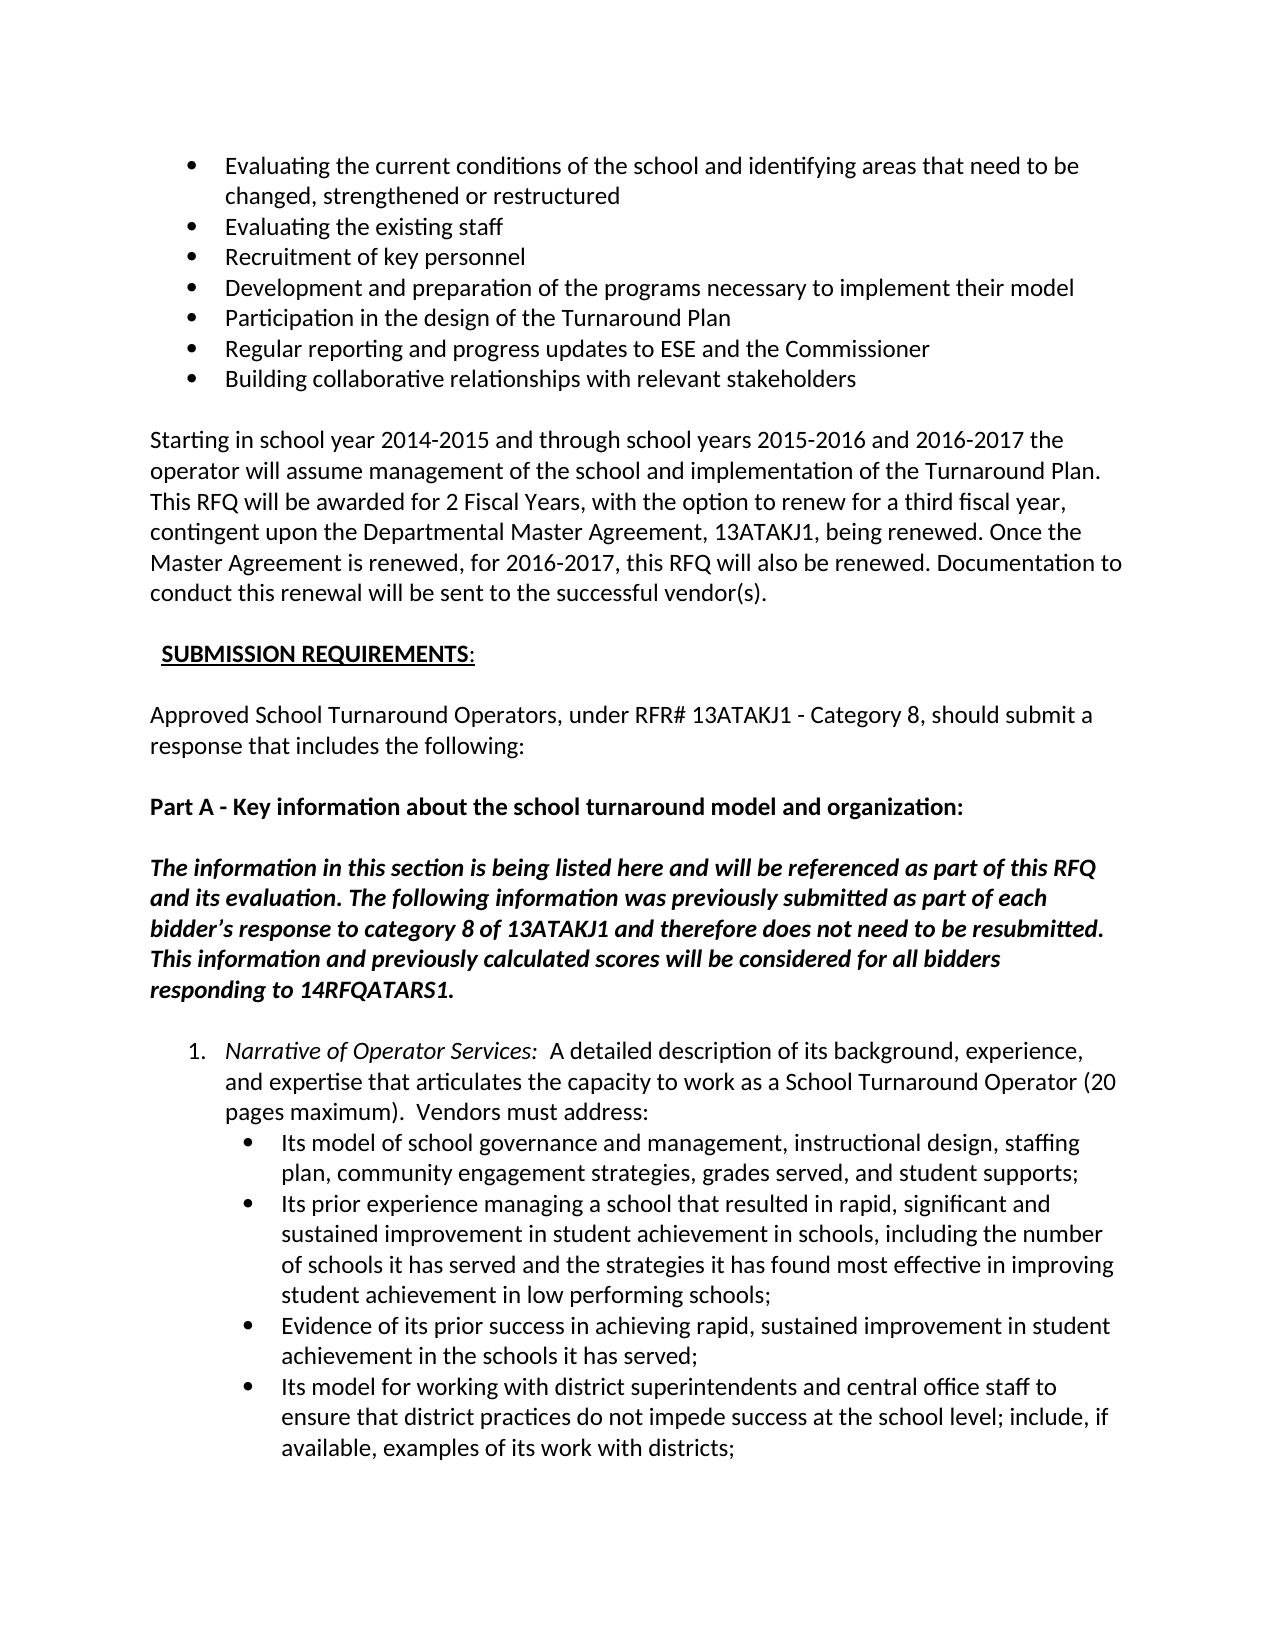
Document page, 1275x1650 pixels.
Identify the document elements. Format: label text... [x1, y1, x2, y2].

list Regular reporting and progress updates to ESE and the Commissioner [187, 333, 1125, 364]
list Evaluating the current conditions of the school and identifying areas that need to be changed, strengthened or restructured [187, 150, 1125, 211]
list Its model of school governance and management, instructional design, staffing plan, community engagement strategies, grades served, and student supports; [244, 1127, 1125, 1188]
list Development and preparation of the programs necessary to implement their model [187, 272, 1125, 303]
list Starting in school year 2014-2015 and through school years 2015-2016 and 2016-2017 the operator will assume management of the school and implementation of the Turnaround Plan. This RFQ will be awarded for 2 Fiscal Years, with the option to renew for a third fiscal year, contingent upon the Departmental Master Agreement, 13ATAKJ1, being renewed. Once the Master Agreement is renewed, for 2016-2017, this RFQ will also be renewed. Documentation to conduct this renewal will be sent to the successful vendor(s). [150, 425, 1125, 608]
list Recruitment of key personnel [187, 242, 1125, 272]
list Evidence of its prior success in achieving rapid, sustained improvement in student achievement in the schools it has served; [244, 1310, 1125, 1371]
list Evaluating the existing staff [187, 211, 1125, 242]
list Building collaborative relationships with relevant stakeholders [187, 364, 1125, 394]
list Participation in the design of the Turnaround Plan [187, 303, 1125, 333]
text SUBMISSION REQUIREMENTS: [150, 638, 1125, 669]
list Its prior experience managing a school that resulted in rapid, significant and sustained improvement in student achievement in schools, including the number of schools it has served and the strategies it has found most effective in improving student achievement in low performing schools; [244, 1188, 1125, 1310]
text Part A - Key information about the school turnaround model and organization: [150, 791, 1125, 821]
text The information in this section is being listed here and will be referenced as part of this RFQ and its evaluation. The following information was previously submitted as part of each bidder’s response to category 8 of 13ATAKJ1 and therefore does not need to be resubmitted. This information and previously calculated scores will be considered for all bidders responding to 14RFQATARS1. [150, 852, 1125, 1004]
list Its model for working with district superintendents and central office staff to ensure that district practices do not impede success at the school level; include, if available, examples of its work with districts; [244, 1371, 1125, 1462]
list Narrative of Operator Services: A detailed description of its background, experience, and expertise that articulates the capacity to work as a School Turnaround Operator (20 pages maximum). Vendors must address: [187, 1035, 1125, 1127]
text Approved School Turnaround Operators, under RFR# 13ATAKJ1 - Category 8, should submit a response that includes the following: [150, 699, 1125, 760]
